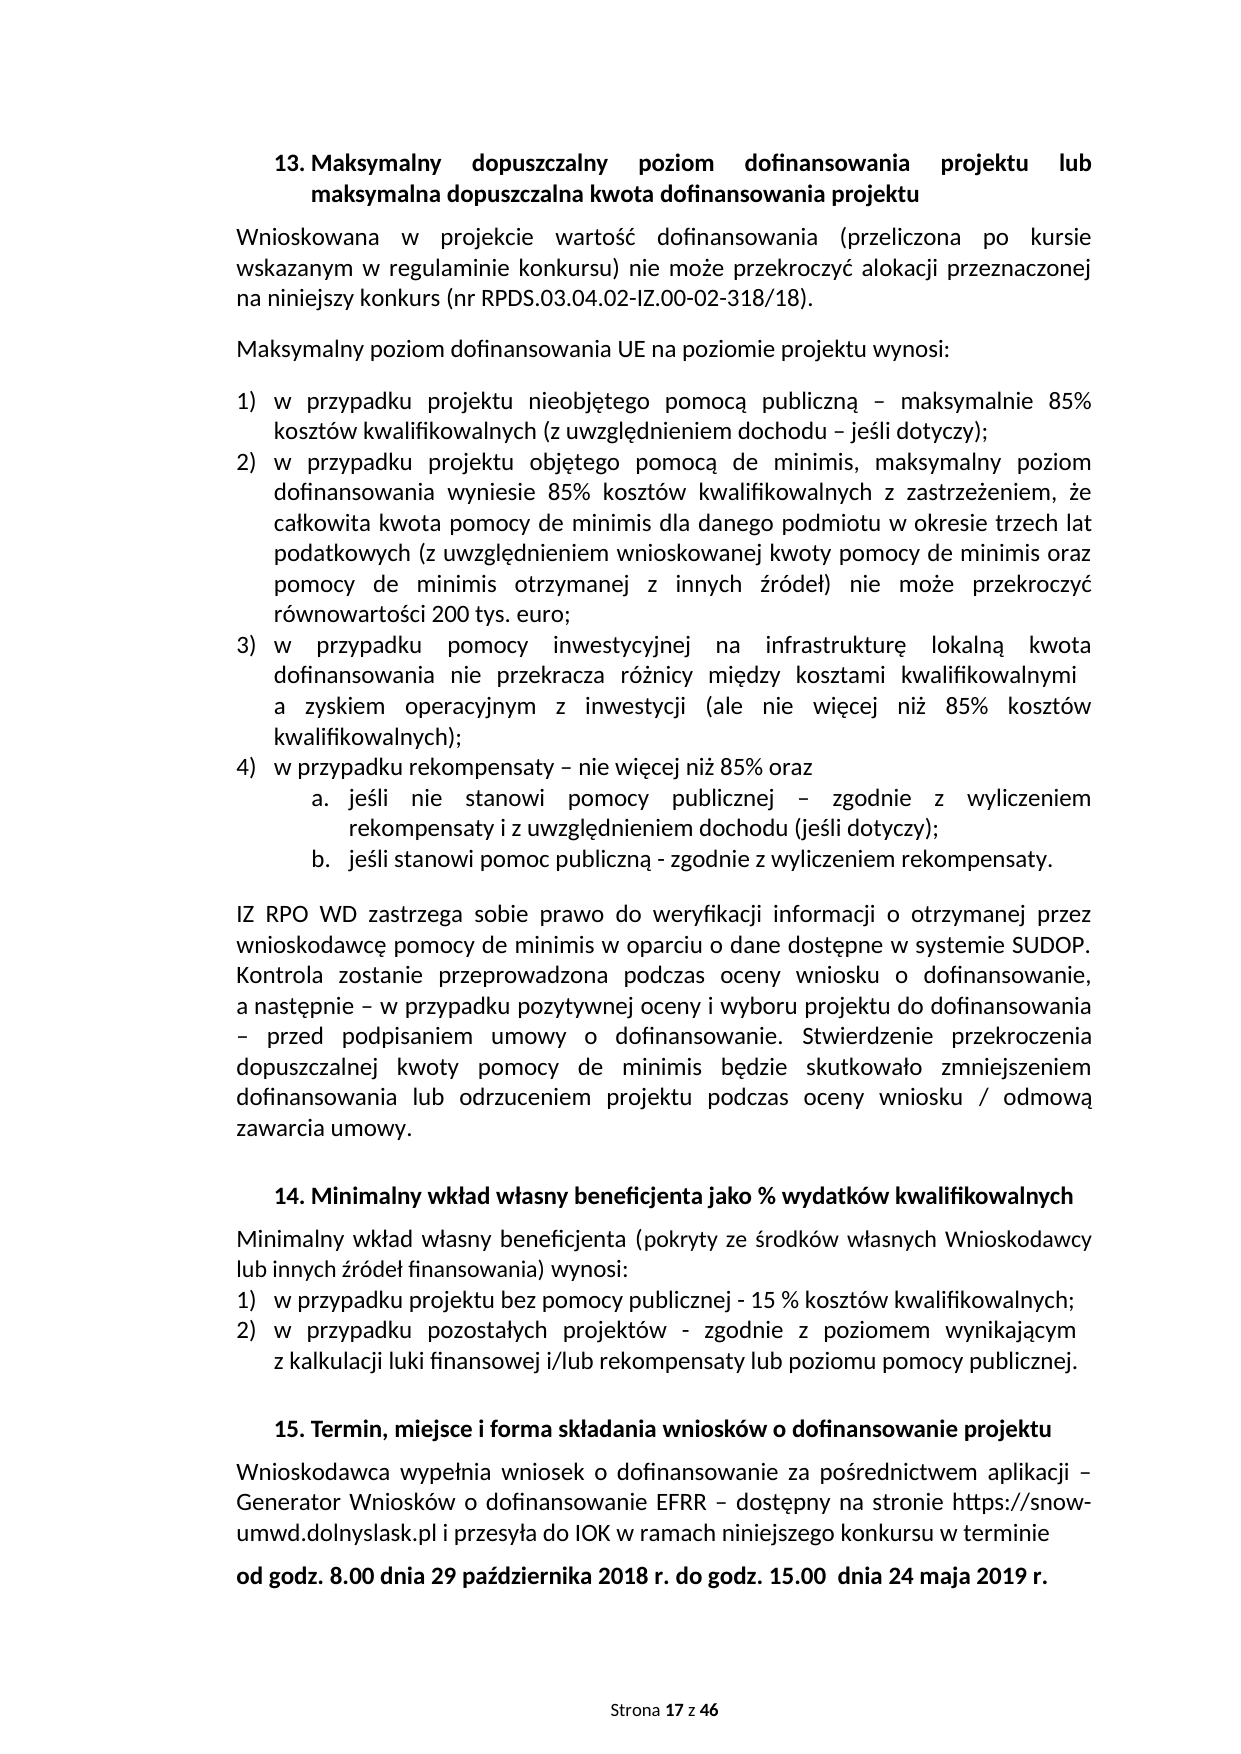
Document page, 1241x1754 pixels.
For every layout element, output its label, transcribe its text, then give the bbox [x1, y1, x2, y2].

text Maksymalny poziom dofinansowania UE na poziomie projektu wynosi: [236, 333, 1093, 364]
list w przypadku projektu objętego pomocą de minimis, maksymalny poziom dofinansowania wyniesie 85% kosztów kwalifikowalnych z zastrzeżeniem, że całkowita kwota pomocy de minimis dla danego podmiotu w okresie trzech lat podatkowych (z uwzględnieniem wnioskowanej kwoty pomocy de minimis oraz pomocy de minimis otrzymanej z innych źródeł) nie może przekroczyć równowartości 200 tys. euro; [236, 446, 1093, 629]
text Minimalny wkład własny beneficjenta (pokryty ze środków własnych Wnioskodawcy lub innych źródeł finansowania) wynosi: [236, 1223, 1093, 1284]
subtitle Termin, miejsce i forma składania wniosków o dofinansowanie projektu [273, 1413, 1093, 1443]
list w przypadku projektu nieobjętego pomocą publiczną – maksymalnie 85% kosztów kwalifikowalnych (z uwzględnieniem dochodu – jeśli dotyczy); [236, 385, 1093, 446]
list w przypadku projektu bez pomocy publicznej - 15 % kosztów kwalifikowalnych; [236, 1284, 1093, 1314]
text IZ RPO WD zastrzega sobie prawo do weryfikacji informacji o otrzymanej przez wnioskodawcę pomocy de minimis w oparciu o dane dostępne w systemie SUDOP. Kontrola zostanie przeprowadzona podczas oceny wniosku o dofinansowanie, a następnie – w przypadku pozytywnej oceny i wyboru projektu do dofinansowania – przed podpisaniem umowy o dofinansowanie. Stwierdzenie przekroczenia dopuszczalnej kwoty pomocy de minimis będzie skutkowało zmniejszeniem dofinansowania lub odrzuceniem projektu podczas oceny wniosku / odmową zawarcia umowy. [236, 898, 1093, 1142]
list jeśli stanowi pomoc publiczną - zgodnie z wyliczeniem rekompensaty. [311, 843, 1093, 873]
text Wnioskodawca wypełnia wniosek o dofinansowanie za pośrednictwem aplikacji – Generator Wniosków o dofinansowanie EFRR – dostępny na stronie https://snow-umwd.dolnyslask.pl i przesyła do IOK w ramach niniejszego konkursu w terminie [236, 1456, 1093, 1548]
list w przypadku pomocy inwestycyjnej na infrastrukturę lokalną kwota dofinansowania nie przekracza różnicy między kosztami kwalifikowalnymi a zyskiem operacyjnym z inwestycji (ale nie więcej niż 85% kosztów kwalifikowalnych); [236, 629, 1093, 751]
list w przypadku rekompensaty – nie więcej niż 85% oraz [236, 751, 1093, 782]
list jeśli nie stanowi pomocy publicznej – zgodnie z wyliczeniem rekompensaty i z uwzględnieniem dochodu (jeśli dotyczy); [311, 782, 1093, 843]
subtitle Minimalny wkład własny beneficjenta jako % wydatków kwalifikowalnych [273, 1180, 1093, 1210]
text od godz. 8.00 dnia 29 października 2018 r. do godz. 15.00 dnia 24 maja 2019 r. [236, 1560, 1093, 1591]
text Wnioskowana w projekcie wartość dofinansowania (przeliczona po kursie wskazanym w regulaminie konkursu) nie może przekroczyć alokacji przeznaczonej na niniejszy konkurs (nr RPDS.03.04.02-IZ.00-02-318/18). [236, 221, 1093, 313]
list w przypadku pozostałych projektów - zgodnie z poziomem wynikającym z kalkulacji luki finansowej i/lub rekompensaty lub poziomu pomocy publicznej. [236, 1314, 1093, 1376]
subtitle Maksymalny dopuszczalny poziom dofinansowania projektu lub maksymalna dopuszczalna kwota dofinansowania projektu [273, 148, 1093, 209]
